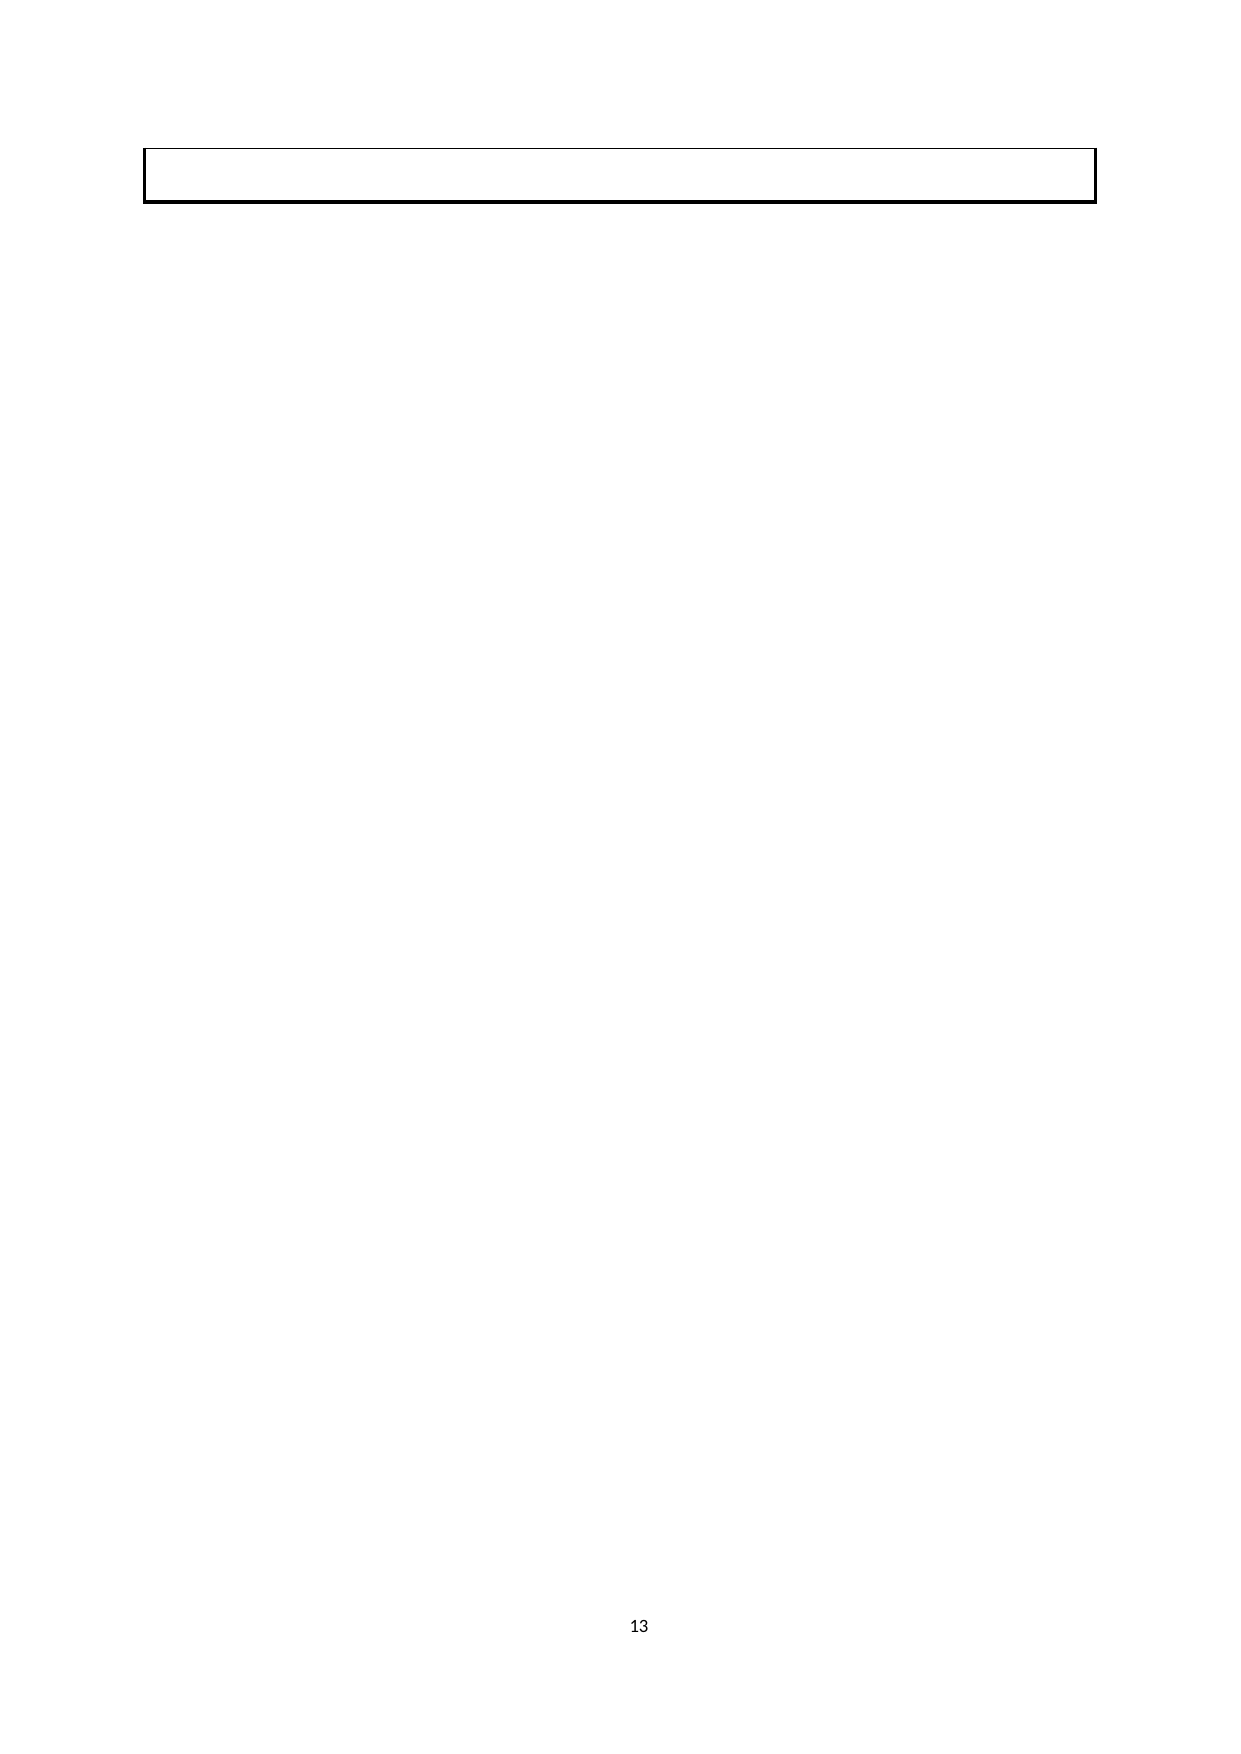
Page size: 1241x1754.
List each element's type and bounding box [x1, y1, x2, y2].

table_cell [146, 149, 1094, 200]
